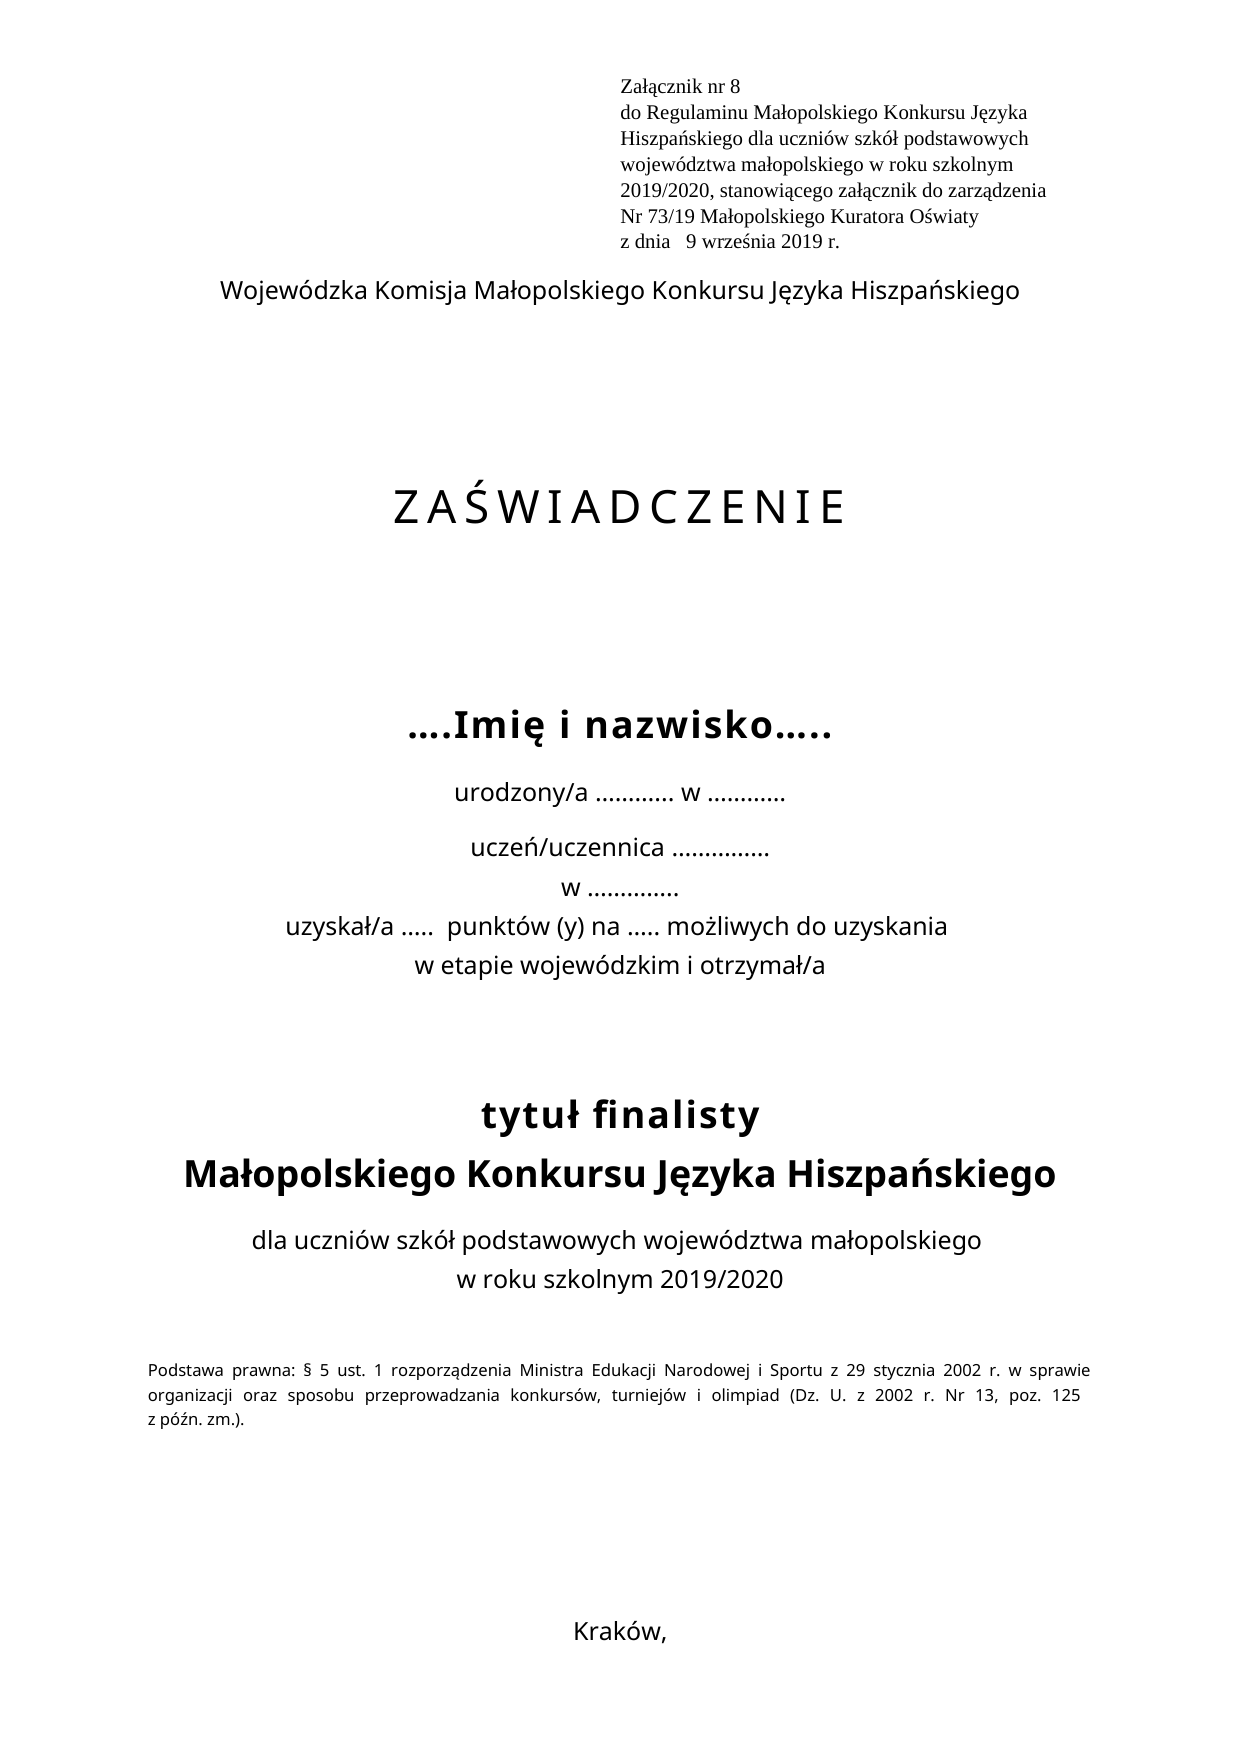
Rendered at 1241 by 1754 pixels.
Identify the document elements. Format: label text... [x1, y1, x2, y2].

text Małopolskiego Konkursu Języka Hiszpańskiego [148, 1147, 1092, 1198]
text tytuł finalisty [148, 1089, 1092, 1140]
text w ………….. [148, 869, 1092, 903]
text Wojewódzka Komisja Małopolskiego Konkursu Języka Hiszpańskiego [148, 272, 1092, 306]
text Z A Ś W I A D C Z E N I E [148, 475, 1092, 537]
text uzyskał/a ….. punktów (y) na ….. możliwych do uzyskania w etapie wojewódzkim i otrzymał/a [148, 908, 1092, 982]
text Podstawa prawna: § 5 ust. 1 rozporządzenia Ministra Edukacji Narodowej i Sportu z 29 stycznia 2002 r. w sprawie organizacji oraz sposobu przeprowadzania konkursów, turniejów i olimpiad (Dz. U. z 2002 r. Nr 13, poz. 125 z późn. zm.). [148, 1359, 1092, 1431]
text ….Imię i nazwisko….. [148, 699, 1092, 750]
text urodzony/a ………... w ………… [148, 774, 1092, 808]
text uczeń/uczennica …………… [148, 830, 1092, 864]
text dla uczniów szkół podstawowych województwa małopolskiego w roku szkolnym 2019/2020 [148, 1223, 1092, 1296]
